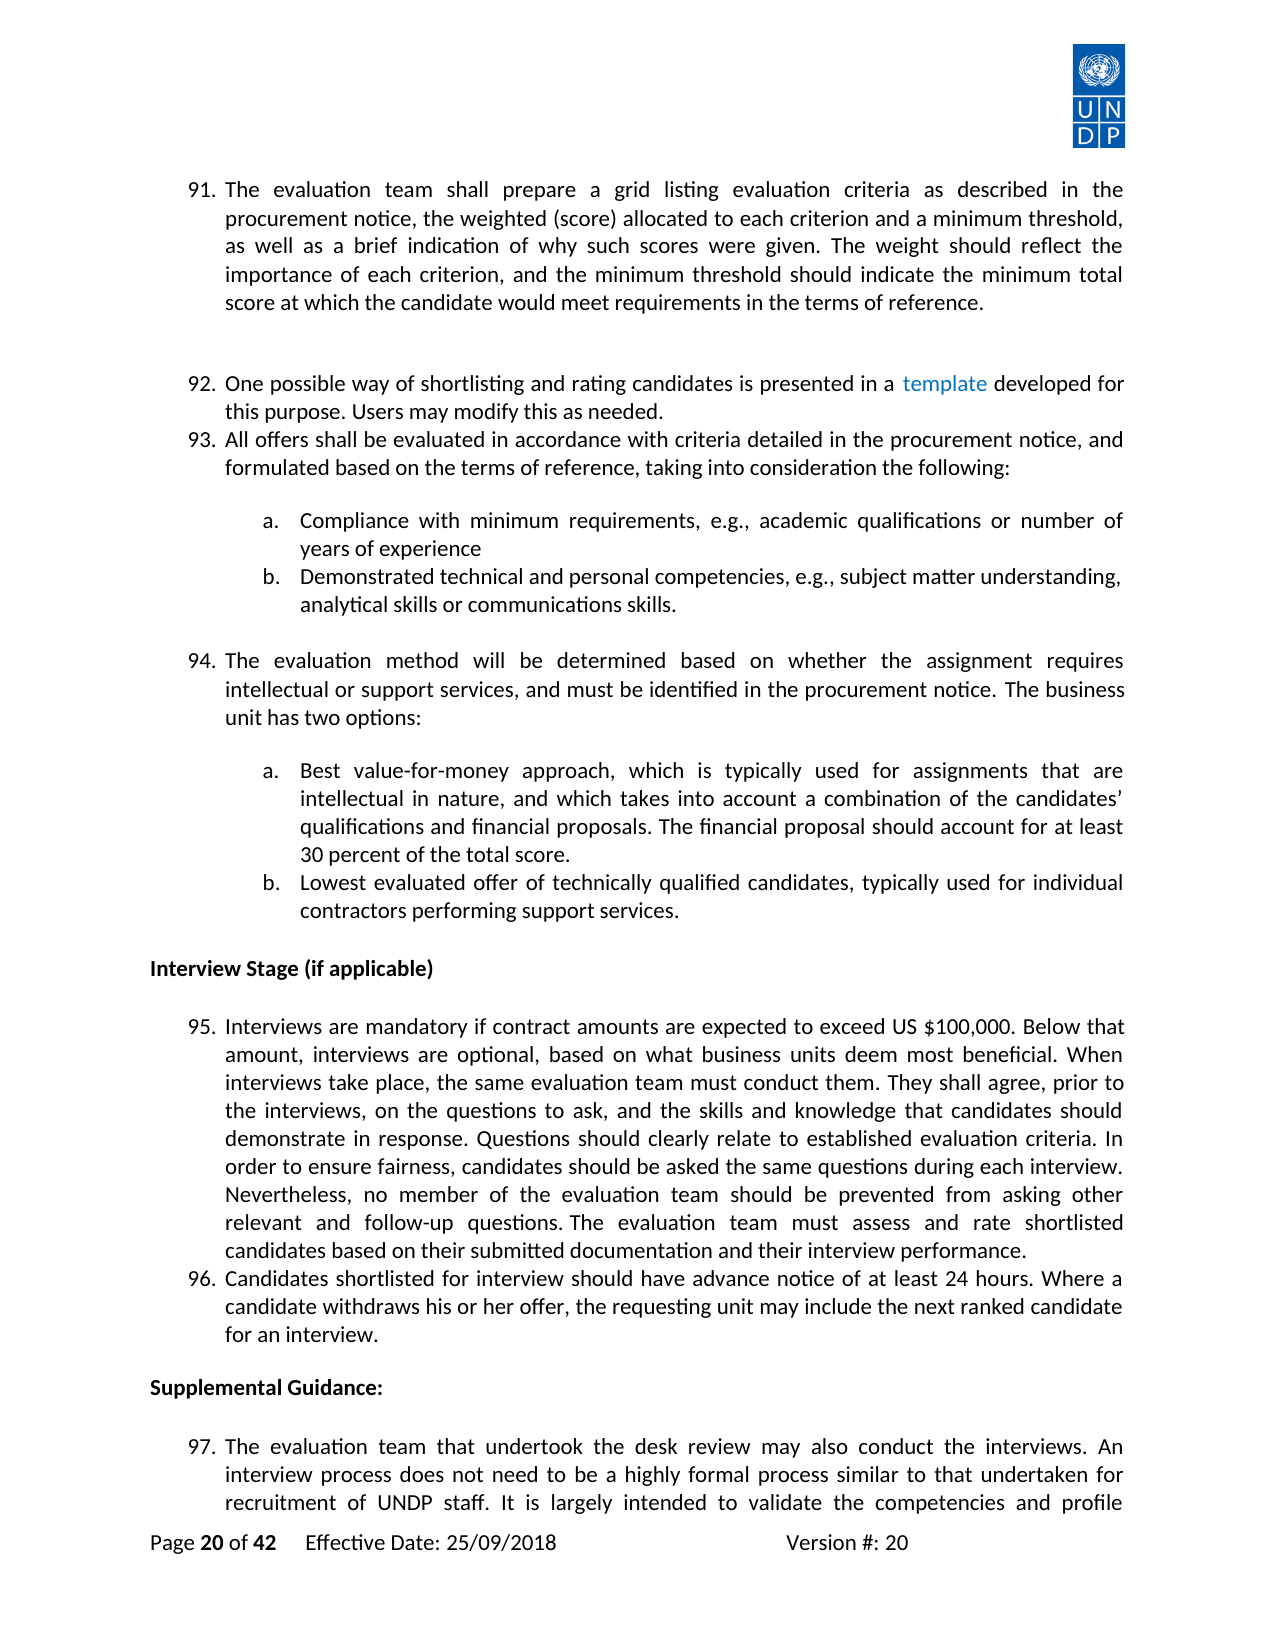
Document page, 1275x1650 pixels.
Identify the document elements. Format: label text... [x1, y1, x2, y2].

picture [1072, 44, 1125, 148]
list Candidates shortlisted for interview should have advance notice of at least 24 hours. Where a candidate withdraws his or her offer, the requesting unit may include the next ranked candidate for an interview. [187, 1264, 1125, 1348]
list All offers shall be evaluated in accordance with criteria detailed in the procurement notice, and formulated based on the terms of reference, taking into consideration the following: [187, 425, 1125, 481]
list The evaluation team shall prepare a grid listing evaluation criteria as described in the procurement notice, the weighted (score) allocated to each criterion and a minimum threshold, as well as a brief indication of why such scores were given. The weight should reflect the importance of each criterion, and the minimum threshold should indicate the minimum total score at which the candidate would meet requirements in the terms of reference. [187, 176, 1125, 316]
list One possible way of shortlisting and rating candidates is presented in a template developed for this purpose. Users may modify this as needed. [187, 369, 1125, 425]
list Interview Stage (if applicable) [150, 954, 1125, 982]
list Supplemental Guidance: [150, 1373, 1125, 1402]
list Demonstrated technical and personal competencies, e.g., subject matter understanding, analytical skills or communications skills. [262, 562, 1125, 647]
list The evaluation method will be determined based on whether the assignment requires intellectual or support services, and must be identified in the procurement notice. The business unit has two options: [187, 647, 1125, 731]
list Compliance with minimum requirements, e.g., academic qualifications or number of years of experience [262, 506, 1125, 562]
list Lowest evaluated offer of technically qualified candidates, typically used for individual contractors performing support services. [262, 868, 1125, 924]
list Interviews are mandatory if contract amounts are expected to exceed US $100,000. Below that amount, interviews are optional, based on what business units deem most beneficial. When interviews take place, the same evaluation team must conduct them. They shall agree, prior to the interviews, on the questions to ask, and the skills and knowledge that candidates should demonstrate in response. Questions should clearly relate to established evaluation criteria. In order to ensure fairness, candidates should be asked the same questions during each interview. Nevertheless, no member of the evaluation team should be prevented from asking other relevant and follow-up questions. The evaluation team must assess and rate shortlisted candidates based on their submitted documentation and their interview performance. [187, 1012, 1125, 1264]
list Best value-for-money approach, which is typically used for assignments that are intellectual in nature, and which takes into account a combination of the candidates’ qualifications and financial proposals. The financial proposal should account for at least 30 percent of the total score. [262, 756, 1125, 868]
